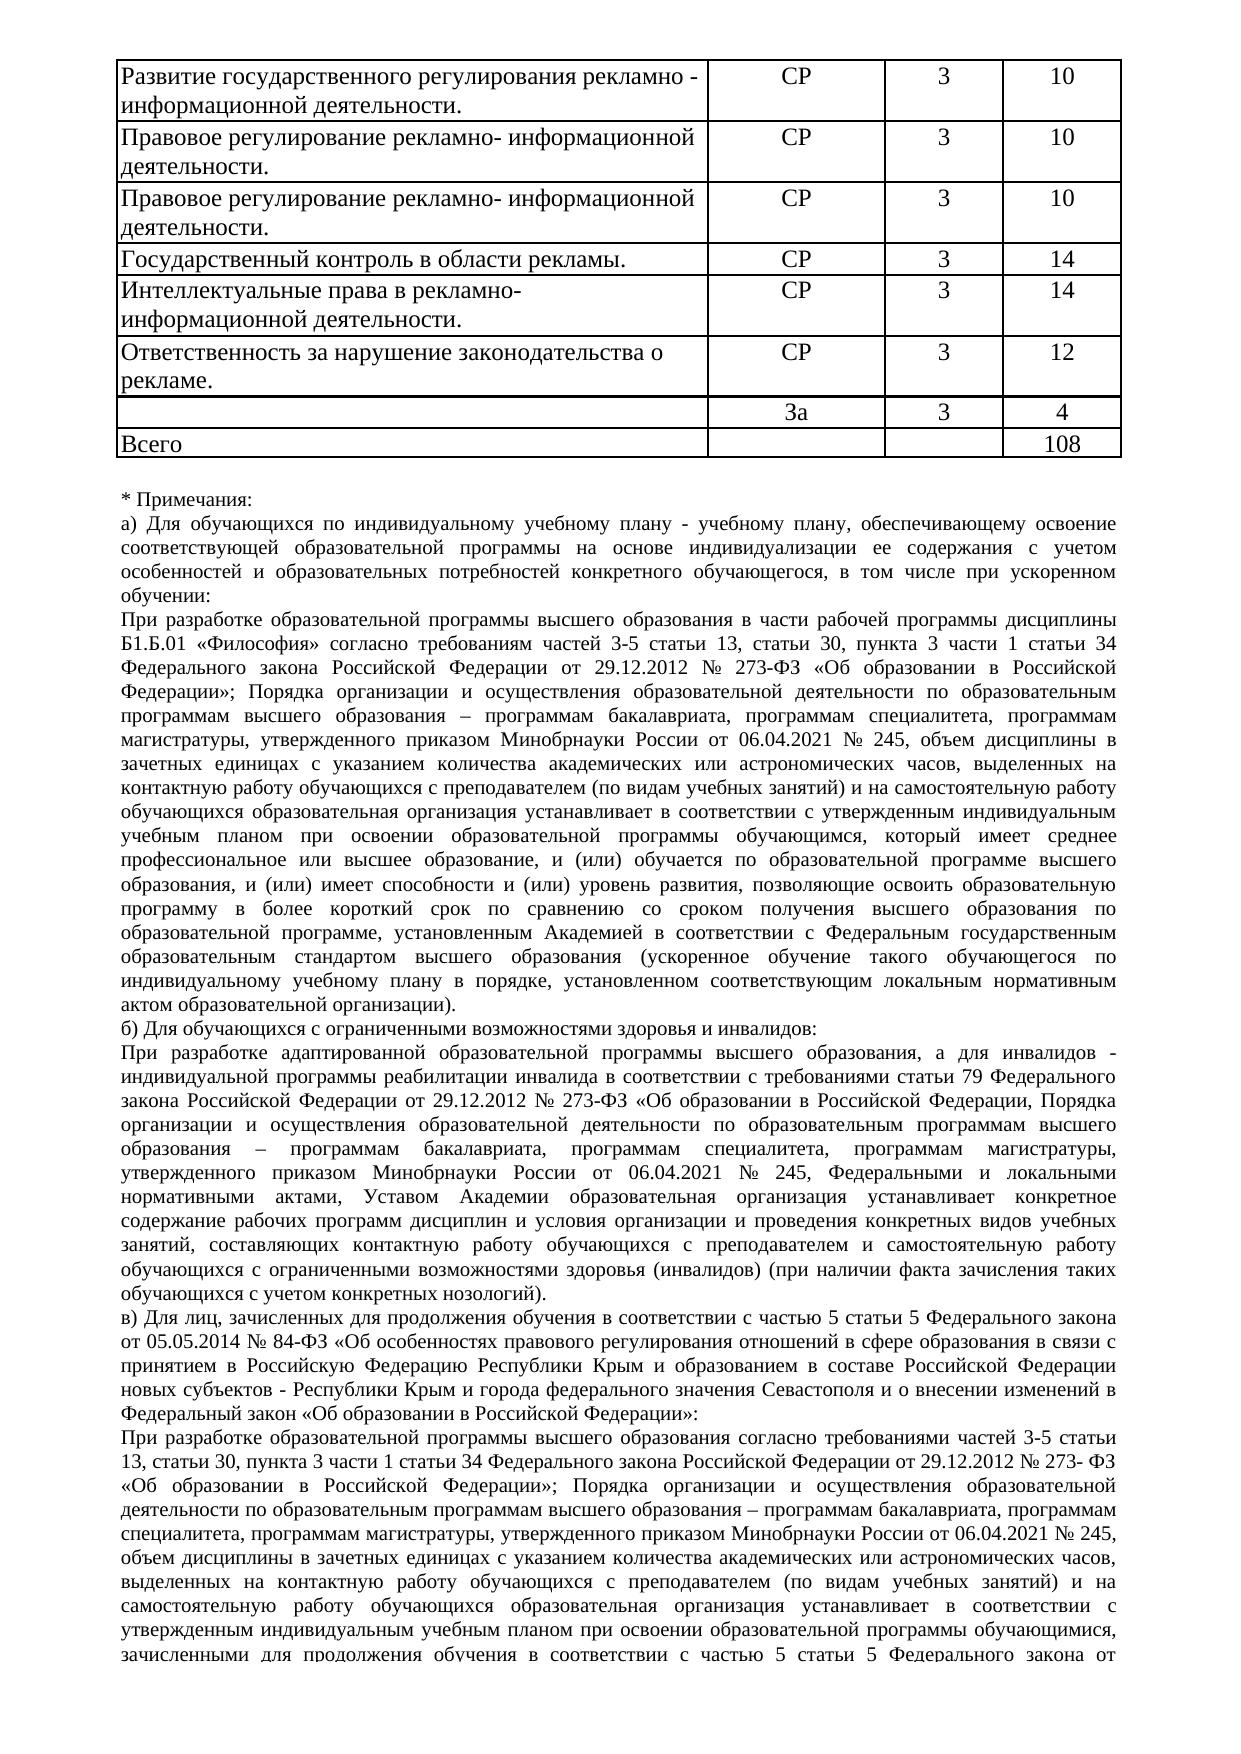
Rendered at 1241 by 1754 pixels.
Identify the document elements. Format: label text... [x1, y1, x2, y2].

table_cell 14 [1004, 244, 1120, 273]
table_cell 10 [1004, 183, 1120, 242]
table_cell 10 [1004, 122, 1120, 181]
table_cell Государственный контроль в области рекламы. [118, 244, 707, 273]
table_cell Правовое регулирование рекламно- информационной деятельности. [118, 183, 707, 242]
table_cell 3 [886, 183, 1002, 242]
table_cell 3 [886, 244, 1002, 273]
table_cell [118, 398, 707, 427]
table_cell СР [709, 244, 884, 273]
table_cell Ответственность за нарушение законодательства о рекламе. [118, 337, 707, 395]
table_header 3 [886, 61, 1002, 120]
table_cell 14 [1004, 276, 1120, 334]
table_cell 4 [1004, 398, 1120, 427]
table_cell [886, 429, 1002, 456]
table_cell СР [709, 276, 884, 334]
table_cell СР [709, 337, 884, 395]
table_cell 3 [886, 398, 1002, 427]
table_cell За [709, 398, 884, 427]
table_cell Интеллектуальные права в рекламно- информационной деятельности. [118, 276, 707, 334]
table_header 10 [1004, 61, 1120, 120]
table_cell 12 [1004, 337, 1120, 395]
table_cell Всего [118, 429, 707, 456]
table_header СР [709, 61, 884, 120]
table_cell 3 [886, 337, 1002, 395]
table_cell [709, 429, 884, 456]
table_cell 108 [1004, 429, 1120, 456]
table_cell 3 [886, 122, 1002, 181]
table_cell Правовое регулирование рекламно- информационной деятельности. [118, 122, 707, 181]
table_cell СР [709, 122, 884, 181]
table_cell 3 [886, 276, 1002, 334]
table_cell СР [709, 183, 884, 242]
table_cell * Примечания: а) Для обучающихся по индивидуальному учебному плану - учебному плану, обеспечивающему освоение соответствующей образовательной программы на основе индивидуализации ее содержания с учетом особенностей и образовательных потребностей конкретного обучающегося, в том числе при ускоренном обучении: При разработке образовательной программы высшего образования в части рабочей программы дисциплины Б1.Б.01 «Философия» согласно требованиям частей 3-5 статьи 13, статьи 30, пункта 3 части 1 статьи 34 Федерального закона Российской Федерации от 29.12.2012 № 273-ФЗ «Об образовании в Российской Федерации»; Порядка организации и осуществления образовательной деятельности по образовательным программам высшего образования – программам бакалавриата, программам специалитета, программам магистратуры, утвержденного приказом Минобрнауки России от 06.04.2021 № 245, объем дисциплины в зачетных единицах с указанием количества академических или астрономических часов, выделенных на контактную работу обучающихся с преподавателем (по видам учебных занятий) и на самостоятельную работу обучающихся образовательная организация устанавливает в соответствии с утвержденным индивидуальным учебным планом при освоении образовательной программы обучающимся, который имеет среднее профессиональное или высшее образование, и (или) обучается по образовательной программе высшего образования, и (или) имеет способности и (или) уровень развития, позволяющие освоить образовательную программу в более короткий срок по сравнению со сроком получения высшего образования по образовательной программе, установленным Академией в соответствии с Федеральным государственным образовательным стандартом высшего образования (ускоренное обучение такого обучающегося по индивидуальному учебному плану в порядке, установленном соответствующим локальным нормативным актом образовательной организации). б) Для обучающихся с ограниченными возможностями здоровья и инвалидов: При разработке адаптированной образовательной программы высшего образования, а для инвалидов - индивидуальной программы реабилитации инвалида в соответствии с требованиями статьи 79 Федерального закона Российской Федерации от 29.12.2012 № 273-ФЗ «Об образовании в Российской Федерации, Порядка организации и осуществления образовательной деятельности по образовательным программам высшего образования – программам бакалавриата, программам специалитета, программам магистратуры, утвержденного приказом Минобрнауки России от 06.04.2021 № 245, Федеральными и локальными нормативными актами, Уставом Академии образовательная организация устанавливает конкретное содержание рабочих программ дисциплин и условия организации и проведения конкретных видов учебных занятий, составляющих контактную работу обучающихся с преподавателем и самостоятельную работу обучающихся с ограниченными возможностями здоровья (инвалидов) (при наличии факта зачисления таких обучающихся с учетом конкретных нозологий). в) Для лиц, зачисленных для продолжения обучения в соответствии с частью 5 статьи 5 Федерального закона от 05.05.2014 № 84-ФЗ «Об особенностях правового регулирования отношений в сфере образования в связи с принятием в Российскую Федерацию Республики Крым и образованием в составе Российской Федерации новых субъектов - Республики Крым и города федерального значения Севастополя и о внесении изменений в Федеральный закон «Об образовании в Российской Федерации»: При разработке образовательной программы высшего образования согласно требованиями частей 3-5 статьи 13, статьи 30, пункта 3 части 1 статьи 34 Федерального закона Российской Федерации от 29.12.2012 № 273- ФЗ «Об образовании в Российской Федерации»; Порядка организации и осуществления образовательной деятельности по образовательным программам высшего образования – программам бакалавриата, программам специалитета, программам магистратуры, утвержденного приказом Минобрнауки России от 06.04.2021 № 245, объем дисциплины в зачетных единицах с указанием количества академических или астрономических часов, выделенных на контактную работу обучающихся с преподавателем (по видам учебных занятий) и на самостоятельную работу обучающихся образовательная организация устанавливает в соответствии с утвержденным индивидуальным учебным планом при освоении образовательной программы обучающимися, зачисленными для продолжения обучения в соответствии с частью 5 статьи 5 Федерального закона от 05.05.2014 № 84-ФЗ «Об особенностях правового [117, 458, 1121, 1662]
table_header Развитие государственного регулирования рекламно -информационной деятельности. [118, 61, 707, 120]
